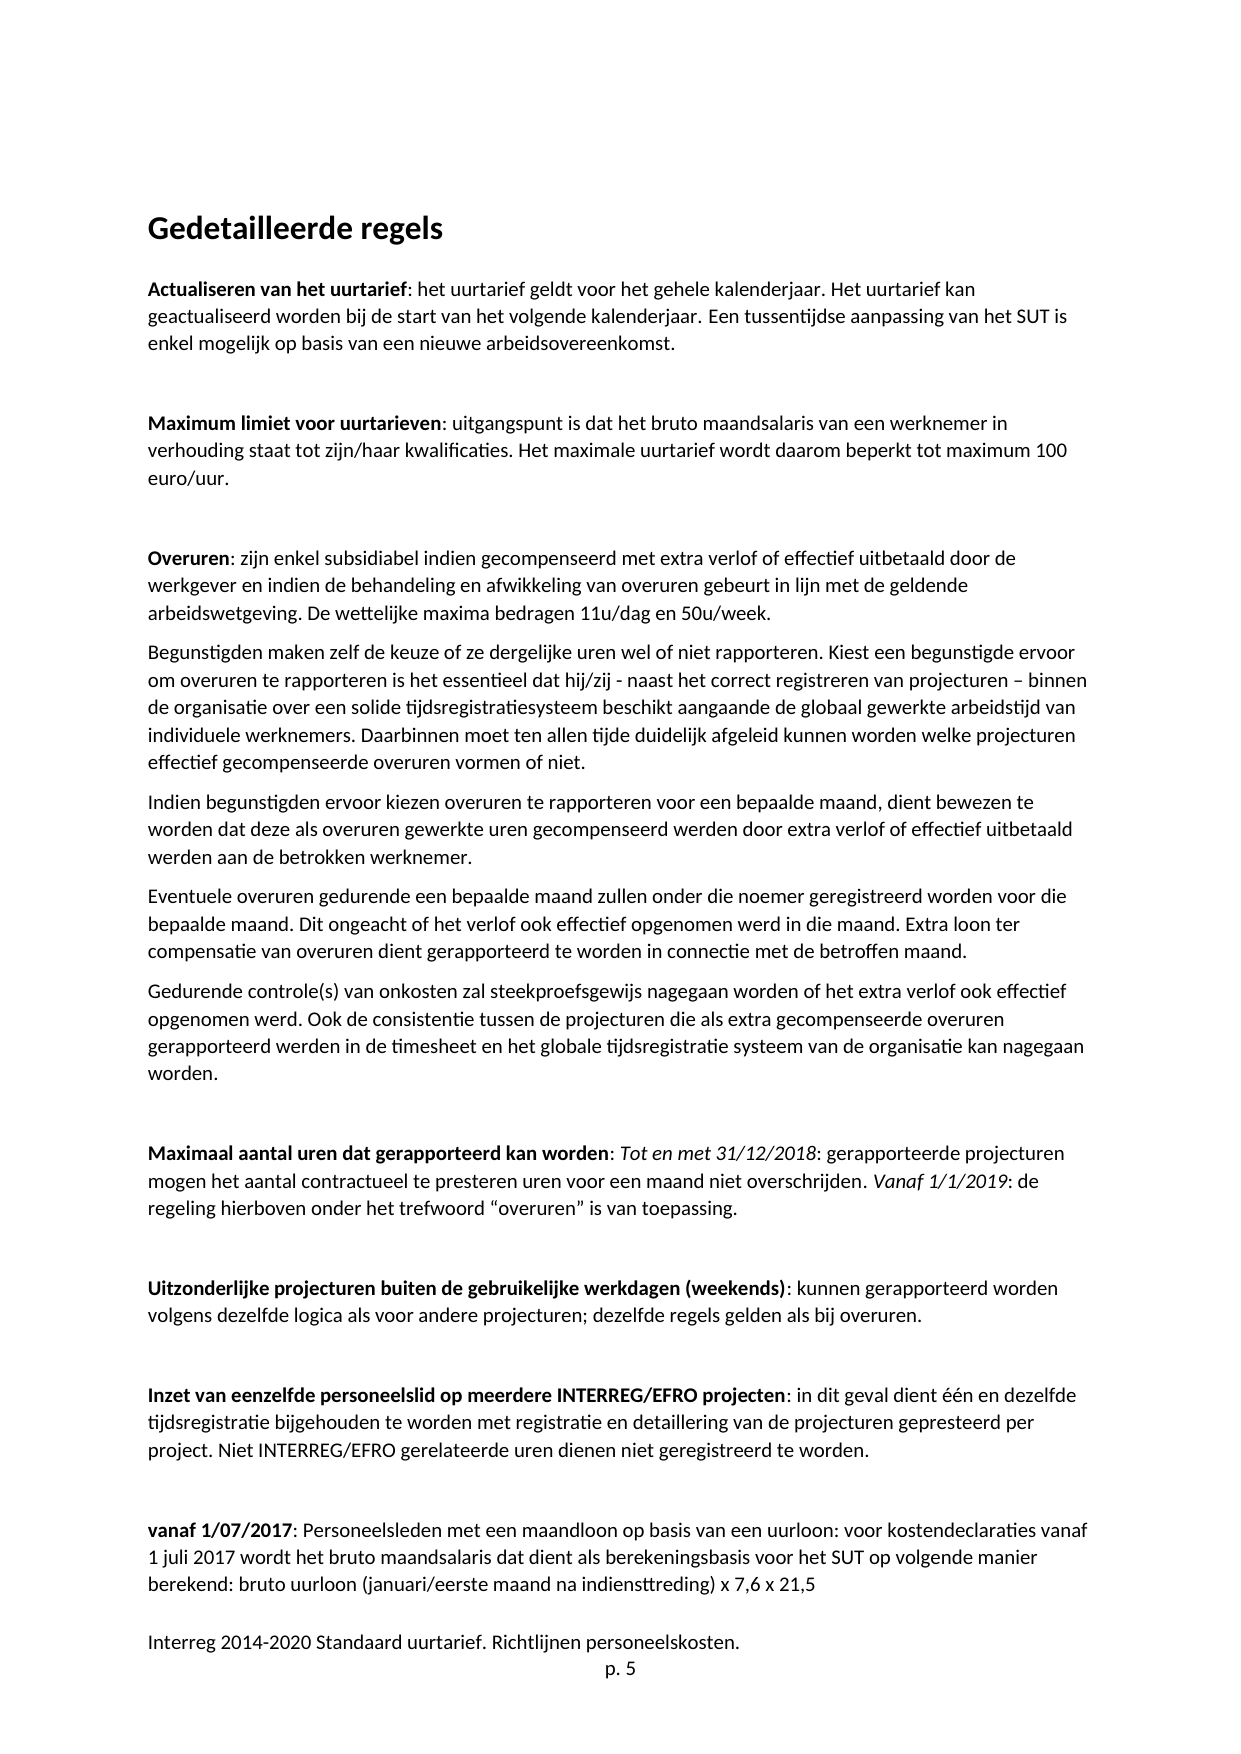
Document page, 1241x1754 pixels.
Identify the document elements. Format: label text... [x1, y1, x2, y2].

text Overuren: zijn enkel subsidiabel indien gecompenseerd met extra verlof of effectief uitbetaald door de werkgever en indien de behandeling en afwikkeling van overuren gebeurt in lijn met de geldende arbeidswetgeving. De wettelijke maxima bedragen 11u/dag en 50u/week. [148, 545, 1092, 625]
text Inzet van eenzelfde personeelslid op meerdere INTERREG/EFRO projecten: in dit geval dient één en dezelfde tijdsregistratie bijgehouden te worden met registratie en detaillering van de projecturen gepresteerd per project. Niet INTERREG/EFRO gerelateerde uren dienen niet geregistreerd te worden. [148, 1382, 1092, 1462]
subtitle Gedetailleerde regels [148, 207, 1092, 247]
text Maximum limiet voor uurtarieven: uitgangspunt is dat het bruto maandsalaris van een werknemer in verhouding staat tot zijn/haar kwalificaties. Het maximale uurtarief wordt daarom beperkt tot maximum 100 euro/uur. [148, 410, 1092, 491]
text Indien begunstigden ervoor kiezen overuren te rapporteren voor een bepaalde maand, dient bewezen te worden dat deze als overuren gewerkte uren gecompenseerd werden door extra verlof of effectief uitbetaald werden aan de betrokken werknemer. [148, 789, 1092, 869]
text Gedurende controle(s) van onkosten zal steekproefsgewijs nagegaan worden of het extra verlof ook effectief opgenomen werd. Ook de consistentie tussen de projecturen die als extra gecompenseerde overuren gerapporteerd werden in de timesheet en het globale tijdsregistratie systeem van de organisatie kan nagegaan worden. [148, 978, 1092, 1086]
text Actualiseren van het uurtarief: het uurtarief geldt voor het gehele kalenderjaar. Het uurtarief kan geactualiseerd worden bij de start van het volgende kalenderjaar. Een tussentijdse aanpassing van het SUT is enkel mogelijk op basis van een nieuwe arbeidsovereenkomst. [148, 276, 1092, 356]
text Maximaal aantal uren dat gerapporteerd kan worden: Tot en met 31/12/2018: gerapporteerde projecturen mogen het aantal contractueel te presteren uren voor een maand niet overschrijden. Vanaf 1/1/2019: de regeling hierboven onder het trefwoord “overuren” is van toepassing. [148, 1140, 1092, 1221]
text Eventuele overuren gedurende een bepaalde maand zullen onder die noemer geregistreerd worden voor die bepaalde maand. Dit ongeacht of het verlof ook effectief opgenomen werd in die maand. Extra loon ter compensatie van overuren dient gerapporteerd te worden in connectie met de betroffen maand. [148, 884, 1092, 964]
text Uitzonderlijke projecturen buiten de gebruikelijke werkdagen (weekends): kunnen gerapporteerd worden volgens dezelfde logica als voor andere projecturen; dezelfde regels gelden als bij overuren. [148, 1275, 1092, 1328]
text vanaf 1/07/2017: Personeelsleden met een maandloon op basis van een uurloon: voor kostendeclaraties vanaf 1 juli 2017 wordt het bruto maandsalaris dat dient als berekeningsbasis voor het SUT op volgende manier berekend: bruto uurloon (januari/eerste maand na indiensttreding) x 7,6 x 21,5 [148, 1517, 1092, 1597]
text Begunstigden maken zelf de keuze of ze dergelijke uren wel of niet rapporteren. Kiest een begunstigde ervoor om overuren te rapporteren is het essentieel dat hij/zij - naast het correct registreren van projecturen – binnen de organisatie over een solide tijdsregistratiesysteem beschikt aangaande de globaal gewerkte arbeidstijd van individuele werknemers. Daarbinnen moet ten allen tijde duidelijk afgeleid kunnen worden welke projecturen effectief gecompenseerde overuren vormen of niet. [148, 639, 1092, 774]
